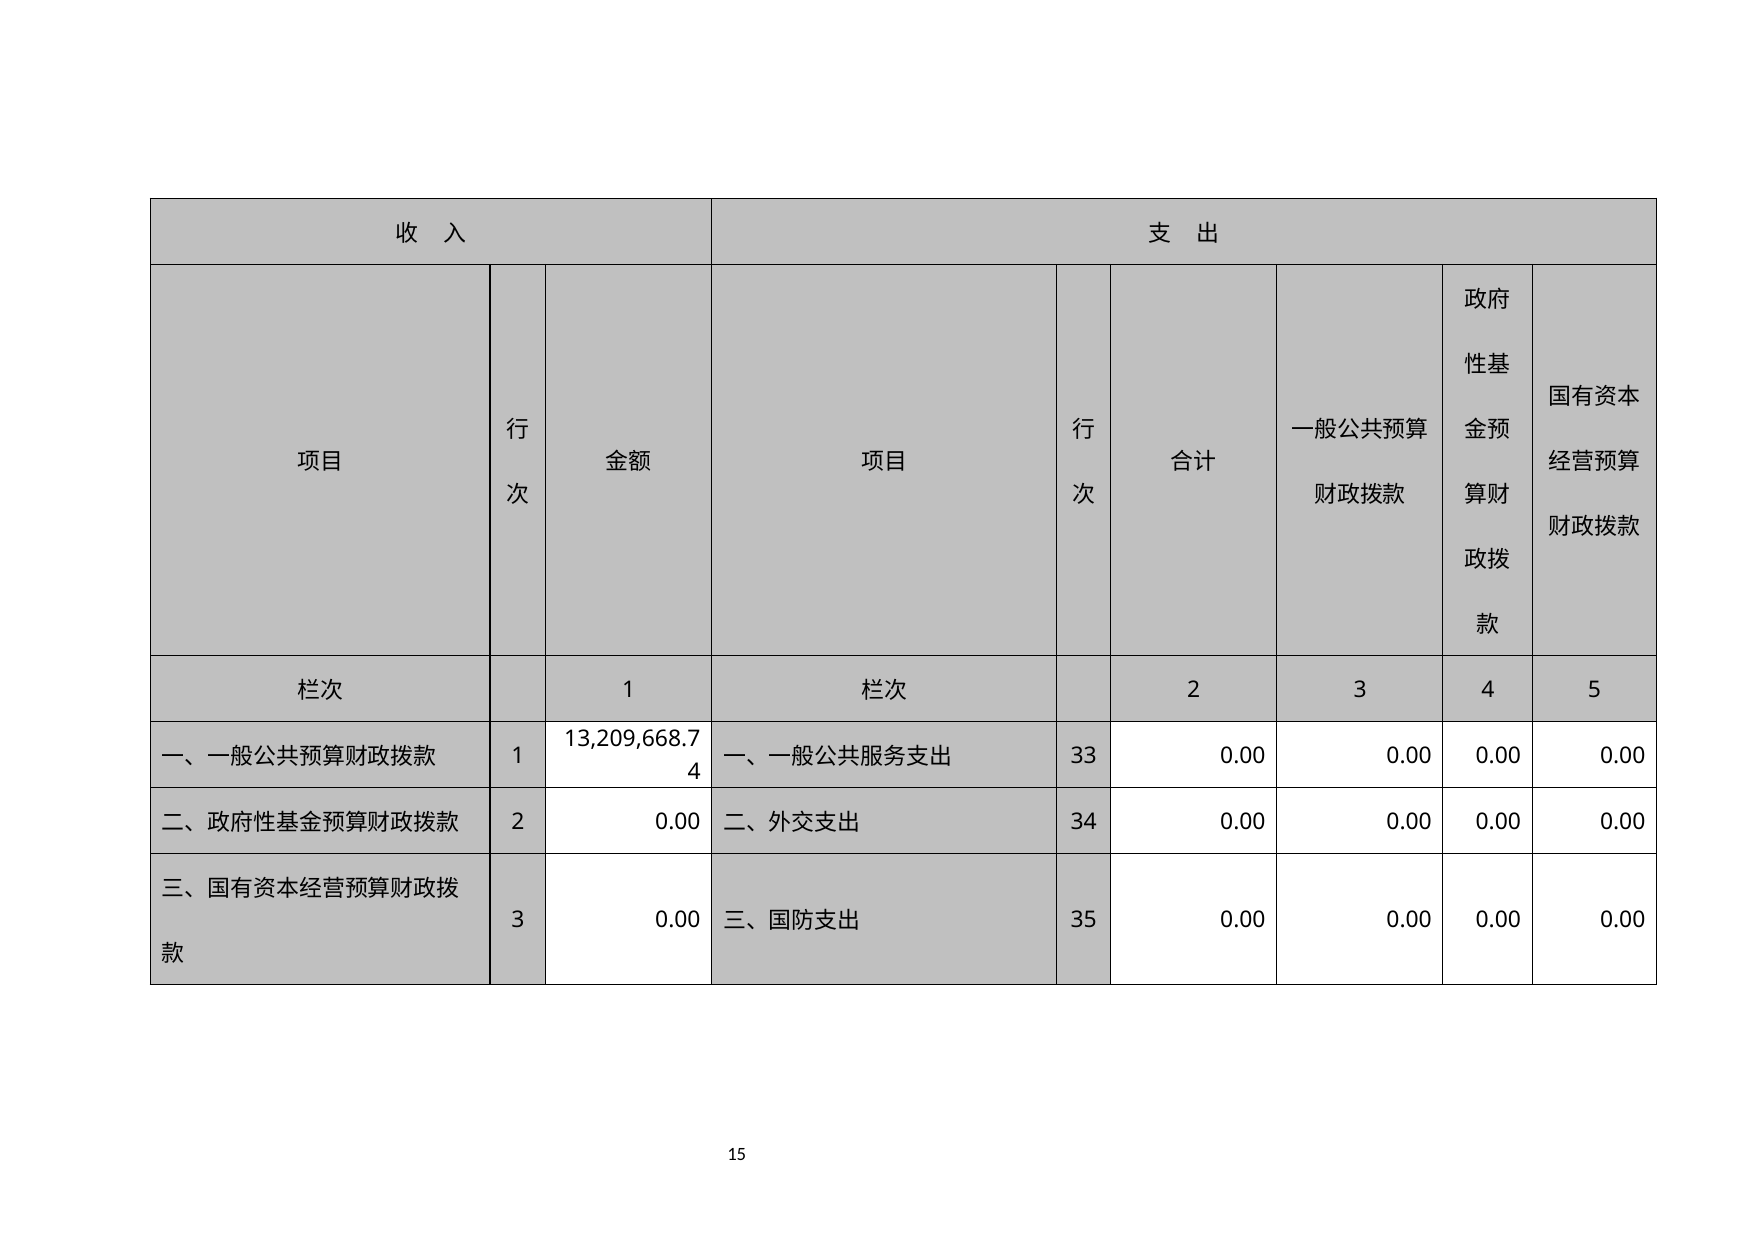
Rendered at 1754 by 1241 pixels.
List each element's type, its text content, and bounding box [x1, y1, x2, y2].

table_cell 1 [491, 722, 545, 787]
table_cell 0.00 [1533, 722, 1656, 787]
table_cell 0.00 [1533, 788, 1656, 853]
table_cell 33 [1057, 722, 1110, 787]
table_cell 0.00 [546, 788, 711, 853]
table_cell 0.00 [1443, 722, 1532, 787]
table_cell 项目 [712, 265, 1056, 655]
table_cell 0.00 [1277, 788, 1442, 853]
table_cell 一般公共预算财政拨款 [1277, 265, 1442, 655]
table_cell 二、外交支出 [712, 788, 1056, 853]
table_cell 支 出 [712, 199, 1656, 264]
table_cell 2 [491, 788, 545, 853]
table_cell 34 [1057, 788, 1110, 853]
table_cell 一、一般公共服务支出 [712, 722, 1056, 787]
table_cell 0.00 [1277, 722, 1442, 787]
table_cell 合计 [1111, 265, 1276, 655]
table_cell 0.00 [1443, 854, 1532, 984]
table_cell [491, 656, 545, 721]
table_cell 栏次 [151, 656, 489, 721]
table_cell 0.00 [1111, 788, 1276, 853]
table_cell [1057, 656, 1110, 721]
table_cell 0.00 [546, 854, 711, 984]
table_cell 0.00 [1277, 854, 1442, 984]
table_cell 0.00 [1533, 854, 1656, 984]
table_cell 4 [1443, 656, 1532, 721]
table_cell 二、政府性基金预算财政拨款 [151, 788, 489, 853]
table_cell 一、一般公共预算财政拨款 [151, 722, 489, 787]
table_cell 行次 [1057, 265, 1110, 655]
table_cell 国有资本经营预算财政拨款 [1533, 265, 1656, 655]
table_cell 0.00 [1443, 788, 1532, 853]
table_cell 0.00 [1111, 854, 1276, 984]
table_cell 2 [1111, 656, 1276, 721]
table_cell 行次 [491, 265, 545, 655]
table_cell 13,209,668.74 [546, 722, 711, 787]
table_cell 栏次 [712, 656, 1056, 721]
table_cell 3 [491, 854, 545, 984]
table_cell 35 [1057, 854, 1110, 984]
table_cell 1 [546, 656, 711, 721]
table_cell 政府性基金预算财政拨款 [1443, 265, 1532, 655]
table_cell 三、国有资本经营预算财政拨款 [151, 854, 489, 984]
table_cell 金额 [546, 265, 711, 655]
table_cell 收 入 [151, 199, 711, 264]
table_cell 5 [1533, 656, 1656, 721]
table_cell 三、国防支出 [712, 854, 1056, 984]
table_cell 0.00 [1111, 722, 1276, 787]
table_cell 项目 [151, 265, 489, 655]
table_cell 3 [1277, 656, 1442, 721]
